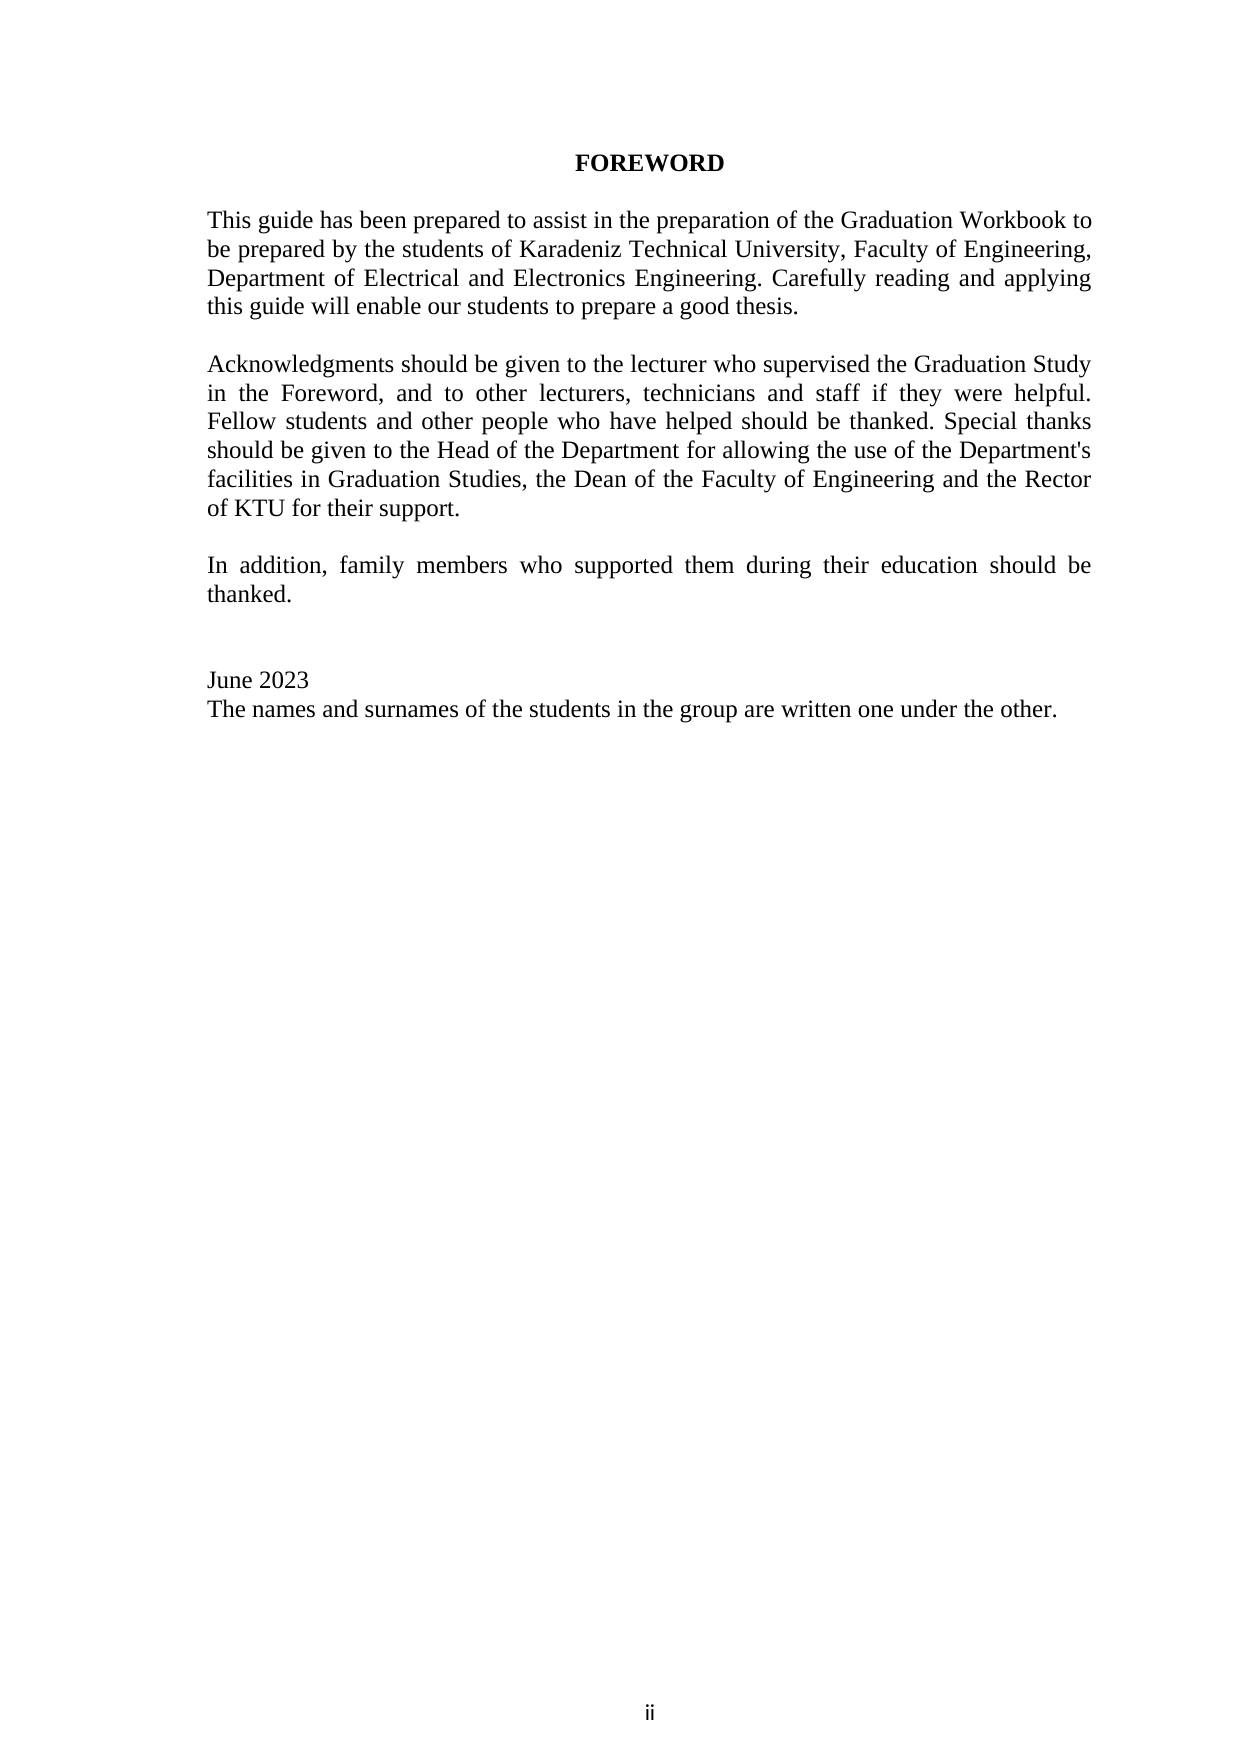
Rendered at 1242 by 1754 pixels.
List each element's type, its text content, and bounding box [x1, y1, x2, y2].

text FOREWORD [207, 148, 1093, 176]
text The names and surnames of the students in the group are written one under the other. [207, 694, 1093, 723]
text This guide has been prepared to assist in the preparation of the Graduation Workbook to be prepared by the students of Karadeniz Technical University, Faculty of Engineering, Department of Electrical and Electronics Engineering. Carefully reading and applying this guide will enable our students to prepare a good thesis. [207, 205, 1093, 320]
text In addition, family members who supported them during their education should be thanked. [207, 550, 1093, 608]
text June 2023 [207, 665, 1093, 694]
text Acknowledgments should be given to the lecturer who supervised the Graduation Study in the Foreword, and to other lecturers, technicians and staff if they were helpful. Fellow students and other people who have helped should be thanked. Special thanks should be given to the Head of the Department for allowing the use of the Department's facilities in Graduation Studies, the Dean of the Faculty of Engineering and the Rector of KTU for their support. [207, 349, 1093, 521]
